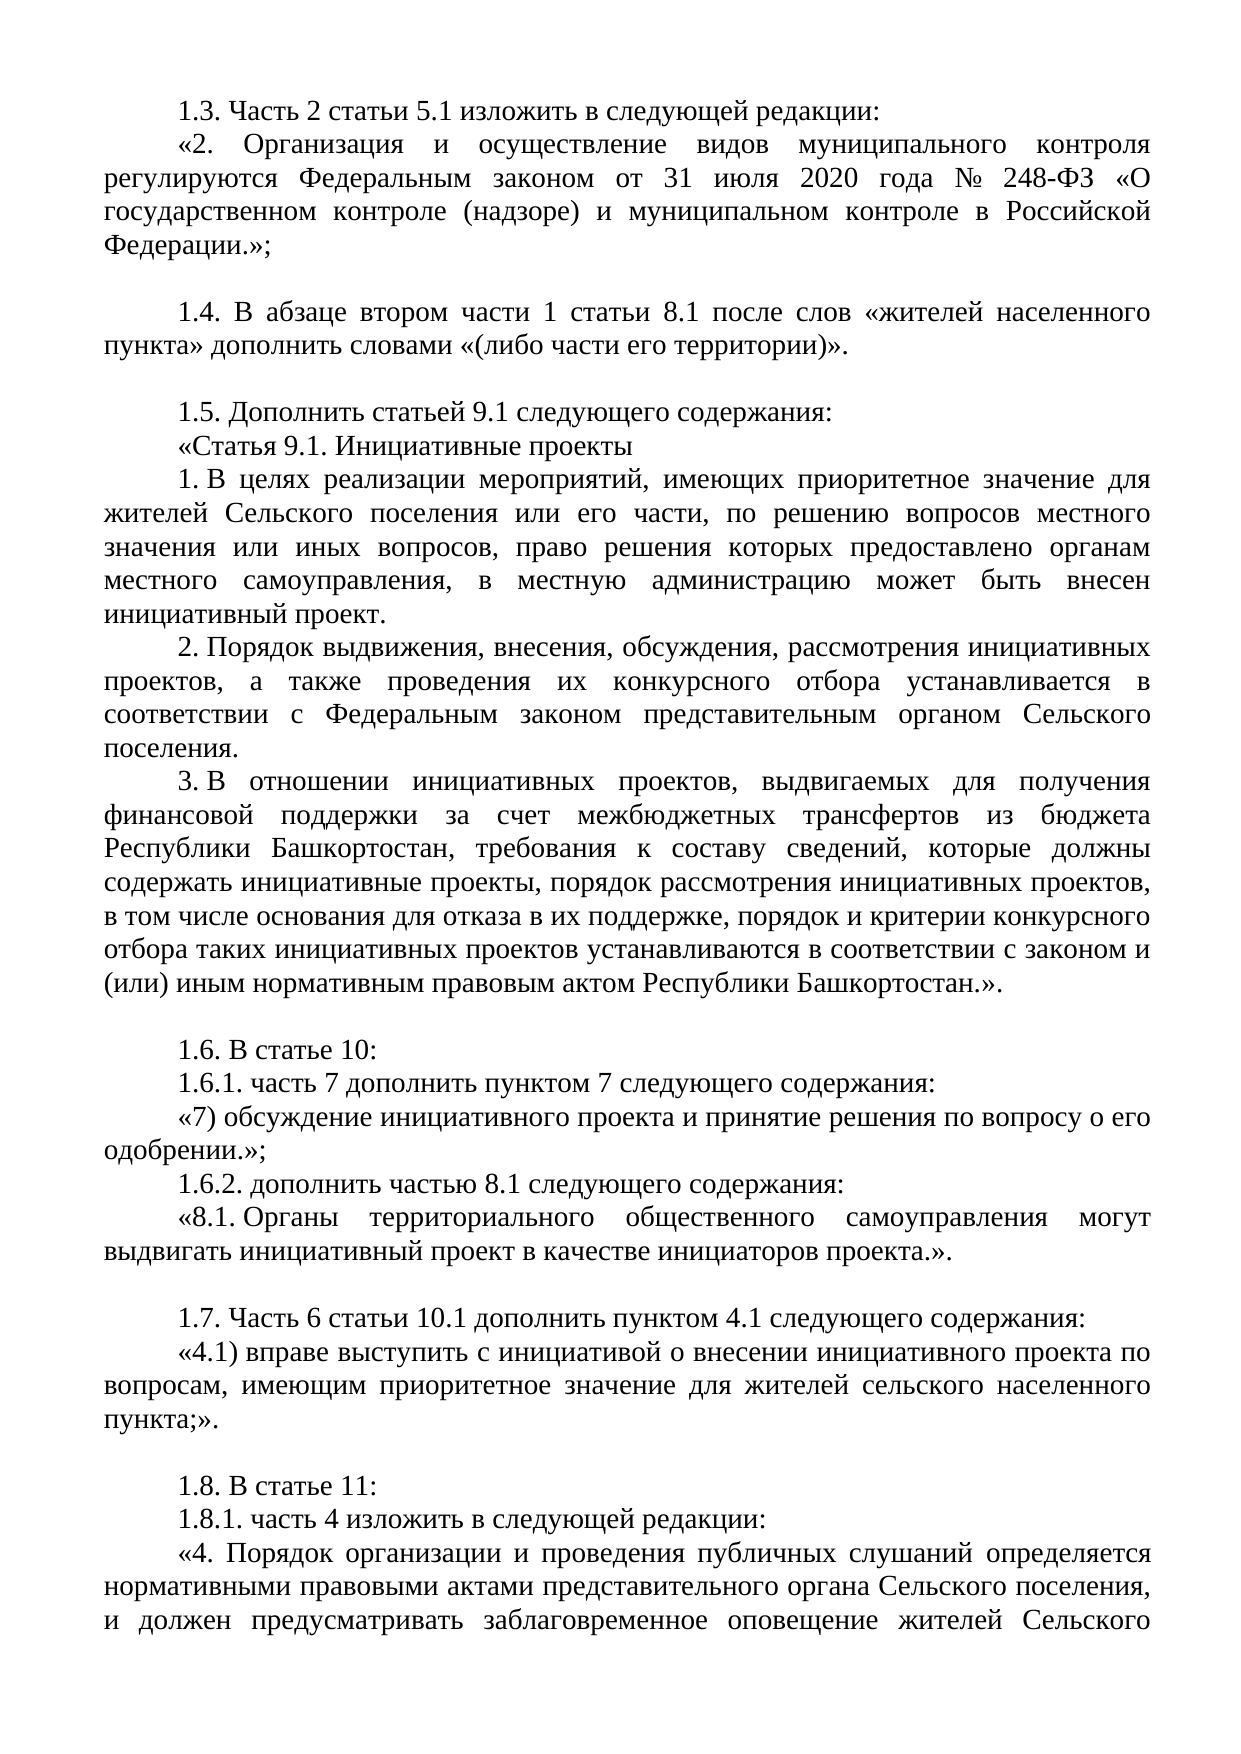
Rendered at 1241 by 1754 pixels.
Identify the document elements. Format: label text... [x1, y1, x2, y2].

text «8.1. Органы территориального общественного самоуправления могут выдвигать инициативный проект в качестве инициаторов проекта.». [103, 1199, 1152, 1267]
text 1. В целях реализации мероприятий, имеющих приоритетное значение для жителей Сельского поселения или его части, по решению вопросов местного значения или иных вопросов, право решения которых предоставлено органам местного самоуправления, в местную администрацию может быть внесен инициативный проект. [103, 462, 1152, 629]
text «Статья 9.1. Инициативные проекты [103, 428, 1152, 462]
text 1.5. Дополнить статьей 9.1 следующего содержания: [103, 394, 1152, 428]
text 1.6. В статье 10: [103, 1032, 1152, 1065]
text 1.6.2. дополнить частью 8.1 следующего содержания: [103, 1166, 1152, 1199]
text «4.1) вправе выступить с инициативой о внесении инициативного проекта по вопросам, имеющим приоритетное значение для жителей сельского населенного пункта;». [103, 1334, 1152, 1434]
text 1.7. Часть 6 статьи 10.1 дополнить пунктом 4.1 следующего содержания: [103, 1300, 1152, 1334]
text «7) обсуждение инициативного проекта и принятие решения по вопросу о его одобрении.»; [103, 1099, 1152, 1166]
text 1.6.1. часть 7 дополнить пунктом 7 следующего содержания: [103, 1065, 1152, 1099]
text 1.8. В статье 11: [103, 1468, 1152, 1501]
text 3. В отношении инициативных проектов, выдвигаемых для получения финансовой поддержки за счет межбюджетных трансфертов из бюджета Республики Башкортостан, требования к составу сведений, которые должны содержать инициативные проекты, порядок рассмотрения инициативных проектов, в том числе основания для отказа в их поддержке, порядок и критерии конкурсного отбора таких инициативных проектов устанавливаются в соответствии с законом и (или) иным нормативным правовым актом Республики Башкортостан.». [103, 763, 1152, 998]
text 1.4. В абзаце втором части 1 статьи 8.1 после слов «жителей населенного пункта» дополнить словами «(либо части его территории)». [103, 294, 1152, 361]
text 2. Порядок выдвижения, внесения, обсуждения, рассмотрения инициативных проектов, а также проведения их конкурсного отбора устанавливается в соответствии с Федеральным законом представительным органом Сельского поселения. [103, 629, 1152, 763]
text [103, 1535, 1152, 1636]
text 1.3. Часть 2 статьи 5.1 изложить в следующей редакции: [103, 93, 1152, 126]
text 1.8.1. часть 4 изложить в следующей редакции: [103, 1501, 1152, 1535]
text «2. Организация и осуществление видов муниципального контроля регулируются Федеральным законом от 31 июля 2020 года № 248-ФЗ «О государственном контроле (надзоре) и муниципальном контроле в Российской Федерации.»; [103, 126, 1152, 260]
